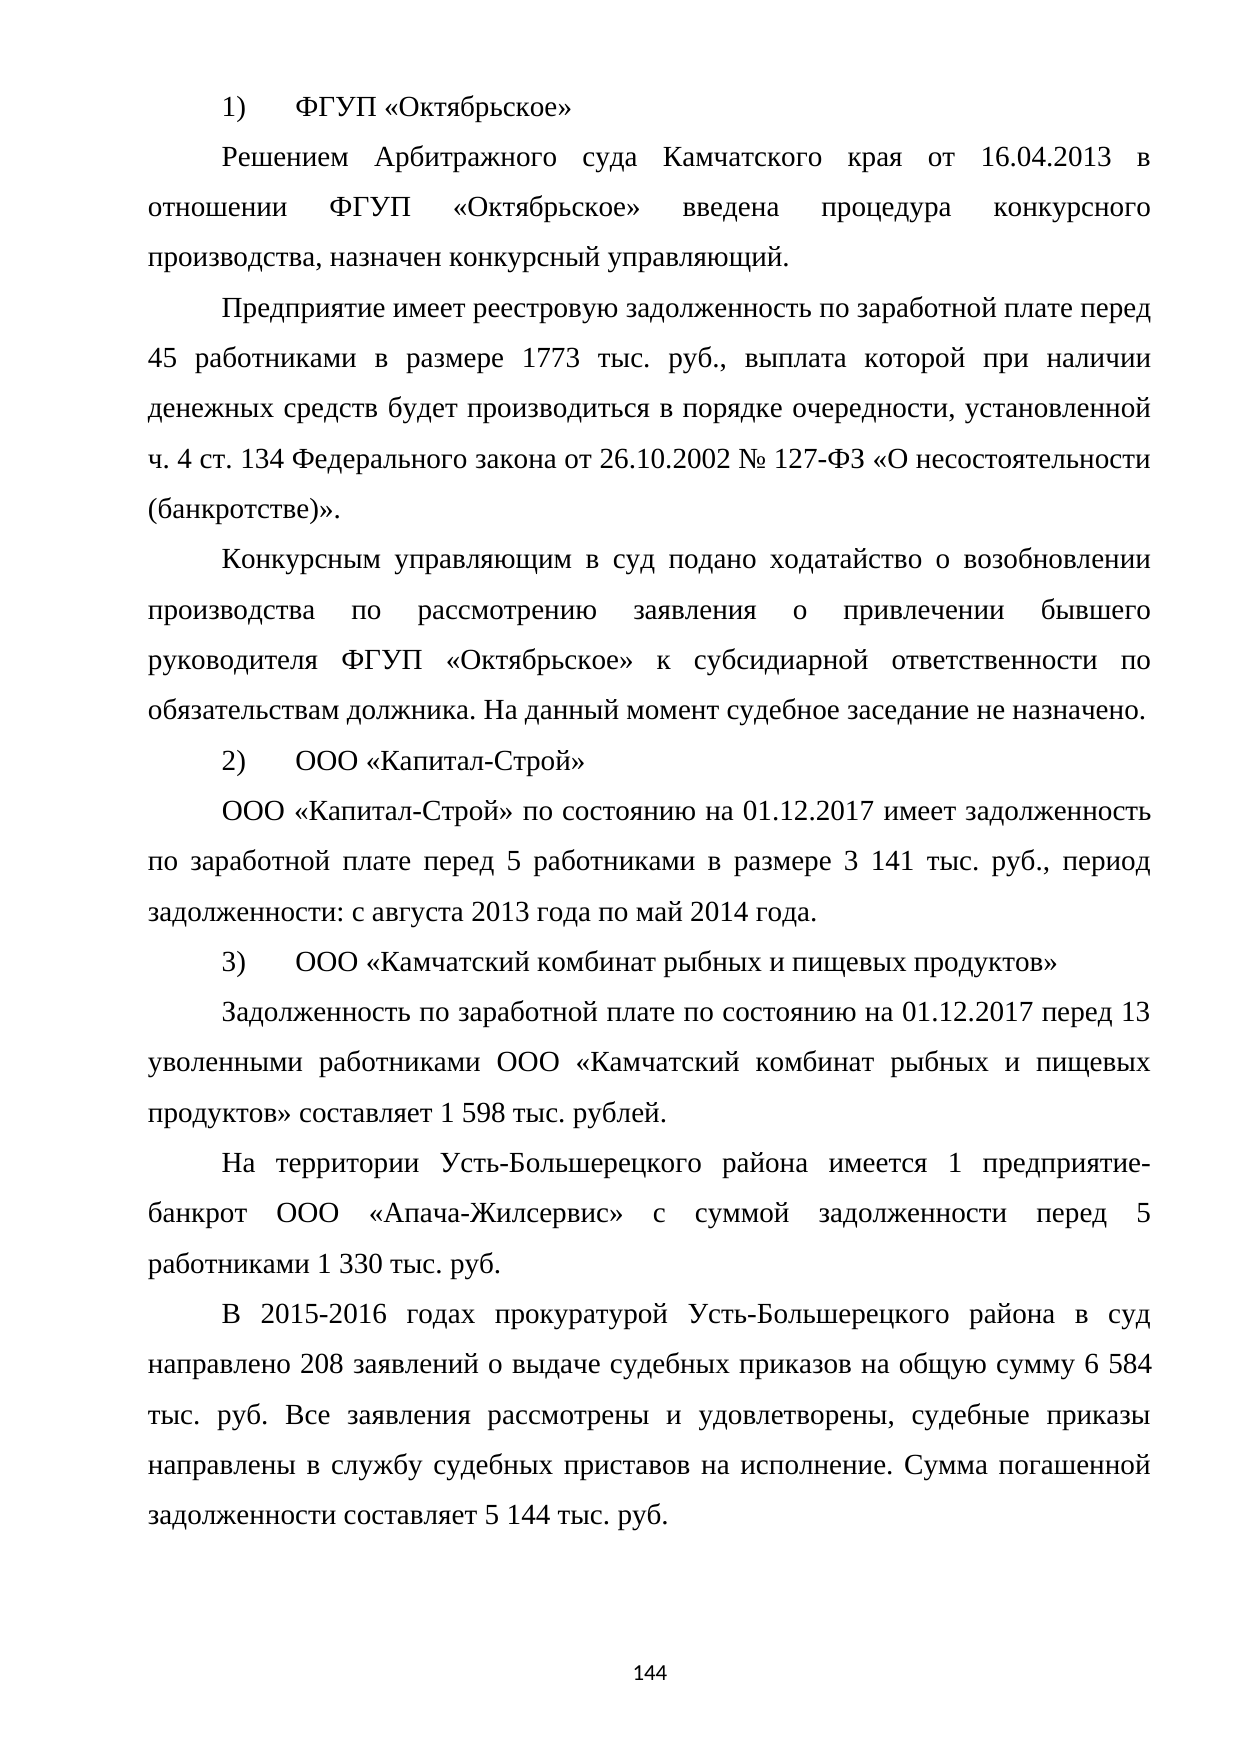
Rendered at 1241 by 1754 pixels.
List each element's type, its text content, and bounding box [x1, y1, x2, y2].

text 2) ООО «Капитал-Строй» [148, 743, 1152, 776]
text Конкурсным управляющим в суд подано ходатайство о возобновлении производства по рассмотрению заявления о привлечении бывшего руководителя ФГУП «Октябрьское» к субсидиарной ответственности по обязательствам должника. На данный момент судебное заседание не назначено. [148, 541, 1152, 726]
text 1) ФГУП «Октябрьское» [148, 89, 1152, 122]
text Задолженность по заработной плате по состоянию на 01.12.2017 перед 13 уволенными работниками ООО «Камчатский комбинат рыбных и пищевых продуктов» составляет 1 598 тыс. рублей. [148, 994, 1152, 1128]
text 3) ООО «Камчатский комбинат рыбных и пищевых продуктов» [148, 944, 1152, 977]
text На территории Усть-Большерецкого района имеется 1 предприятие-банкрот ООО «Апача-Жилсервис» с суммой задолженности перед 5 работниками 1 330 тыс. руб. [148, 1145, 1152, 1279]
text Предприятие имеет реестровую задолженность по заработной плате перед 45 работниками в размере 1773 тыс. руб., выплата которой при наличии денежных средств будет производиться в порядке очередности, установленной ч. 4 ст. 134 Федерального закона от 26.10.2002 № 127-ФЗ «О несостоятельности (банкротстве)». [148, 290, 1152, 525]
text Решением Арбитражного суда Камчатского края от 16.04.2013 в отношении ФГУП «Октябрьское» введена процедура конкурсного производства, назначен конкурсный управляющий. [148, 139, 1152, 273]
text ООО «Капитал-Строй» по состоянию на 01.12.2017 имеет задолженность по заработной плате перед 5 работниками в размере 3 141 тыс. руб., период задолженности: с августа 2013 года по май 2014 года. [148, 793, 1152, 927]
text В 2015-2016 годах прокуратурой Усть-Большерецкого района в суд направлено 208 заявлений о выдаче судебных приказов на общую сумму 6 584 тыс. руб. Все заявления рассмотрены и удовлетворены, судебные приказы направлены в службу судебных приставов на исполнение. Сумма погашенной задолженности составляет 5 144 тыс. руб. [148, 1296, 1152, 1531]
